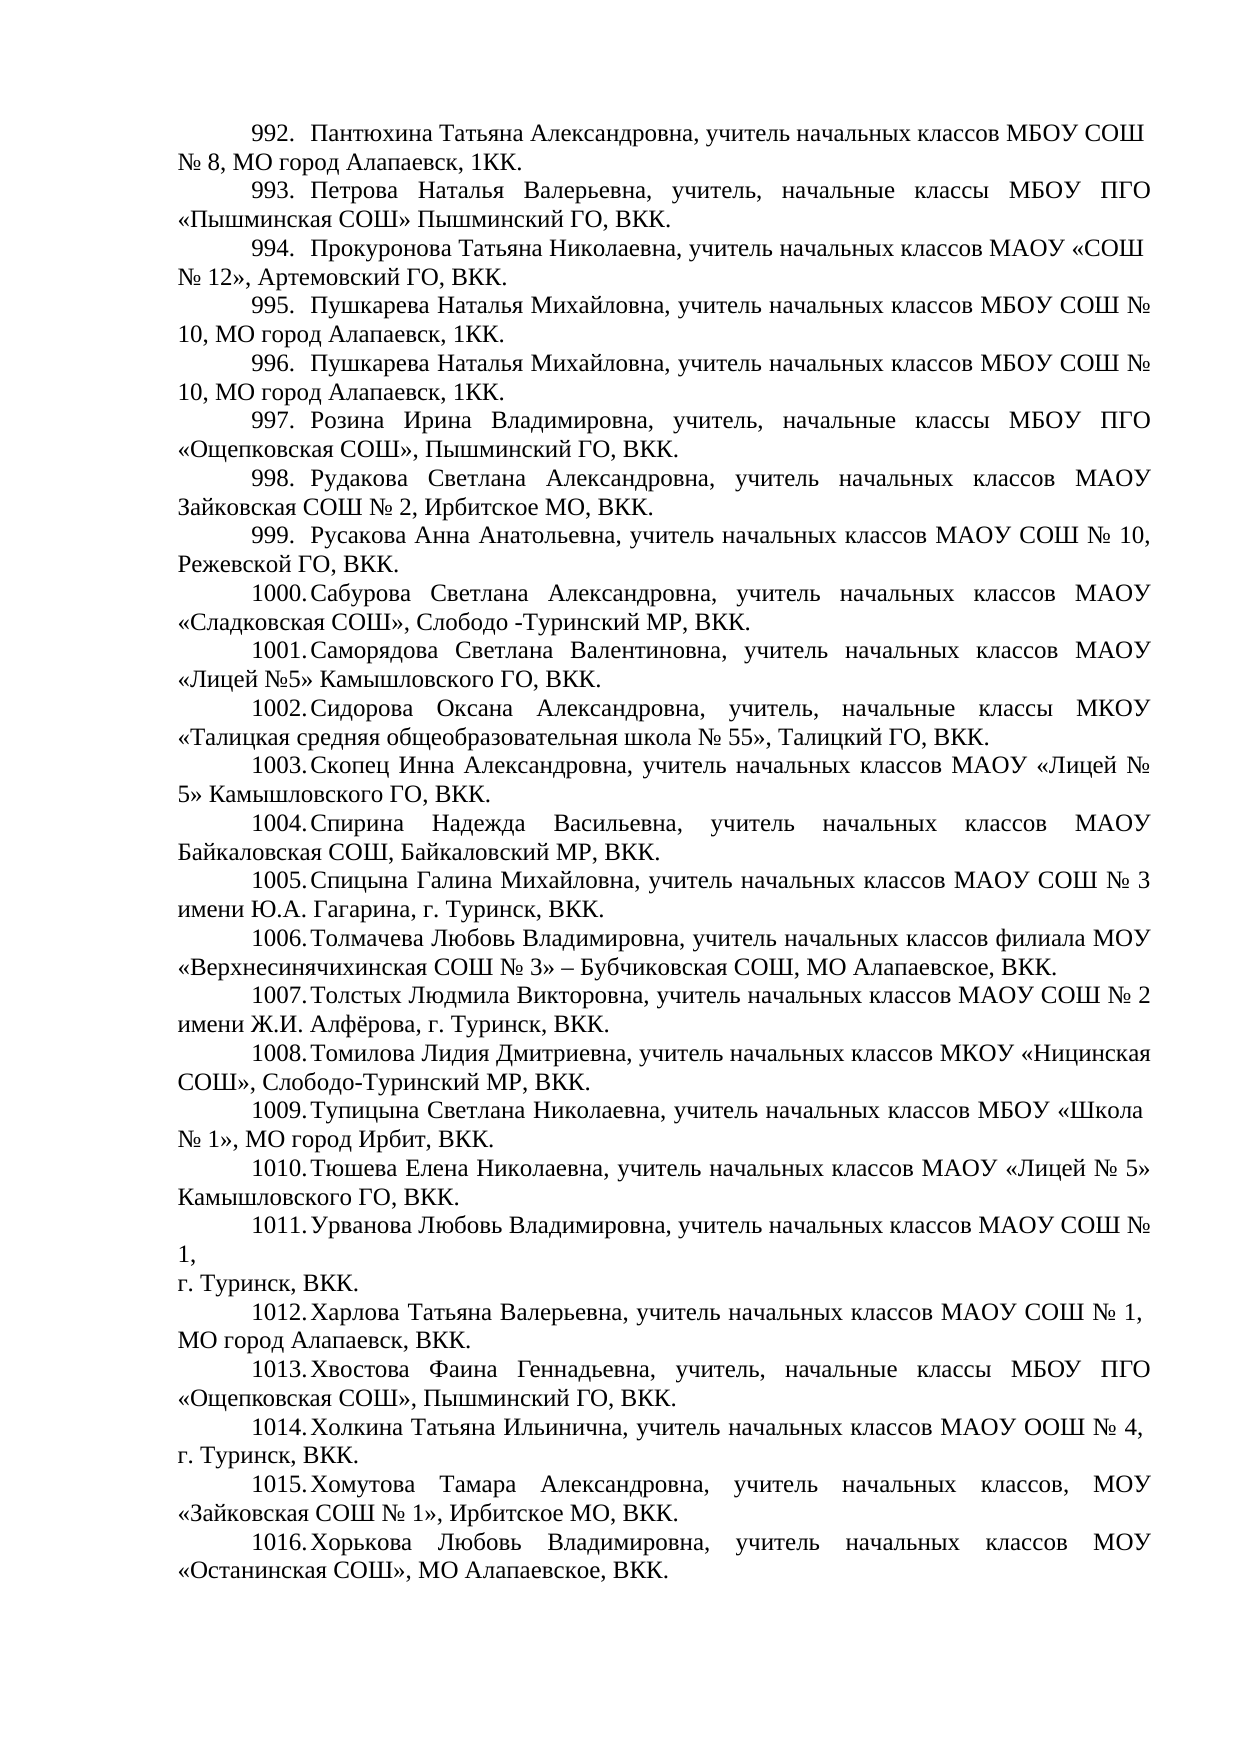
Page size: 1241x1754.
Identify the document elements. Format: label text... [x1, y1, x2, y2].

list Русакова Анна Анатольевна, учитель начальных классов МАОУ СОШ № 10, Режевской ГО, ВКК. [177, 521, 1152, 578]
list Сабурова Светлана Александровна, учитель начальных классов МАОУ «Сладковская СОШ», Слободо -Туринский МР, ВКК. [177, 578, 1152, 636]
list Толмачева Любовь Владимировна, учитель начальных классов филиала МОУ «Верхнесинячихинская СОШ № 3» – Бубчиковская СОШ, МО Алапаевское, ВКК. [177, 923, 1152, 981]
list Тюшева Елена Николаевна, учитель начальных классов МАОУ «Лицей № 5» Камышловского ГО, ВКК. [177, 1153, 1152, 1211]
list Скопец Инна Александровна, учитель начальных классов МАОУ «Лицей № 5» Камышловского ГО, ВКК. [177, 751, 1152, 808]
list Розина Ирина Владимировна, учитель, начальные классы МБОУ ПГО «Ощепковская СОШ», Пышминский ГО, ВКК. [177, 406, 1152, 463]
list Хорькова Любовь Владимировна, учитель начальных классов МОУ «Останинская СОШ», МО Алапаевское, ВКК. [177, 1527, 1152, 1584]
list Толстых Людмила Викторовна, учитель начальных классов МАОУ СОШ № 2 имени Ж.И. Алфёрова, г. Туринск, ВКК. [177, 981, 1152, 1038]
list Саморядова Светлана Валентиновна, учитель начальных классов МАОУ «Лицей №5» Камышловского ГО, ВКК. [177, 636, 1152, 693]
list Спицына Галина Михайловна, учитель начальных классов МАОУ СОШ № 3 имени Ю.А. Гагарина, г. Туринск, ВКК. [177, 866, 1152, 923]
list Харлова Татьяна Валерьевна, учитель начальных классов МАОУ СОШ № 1, МО город Алапаевск, ВКК. [177, 1297, 1152, 1354]
list Петрова Наталья Валерьевна, учитель, начальные классы МБОУ ПГО «Пышминская СОШ» Пышминский ГО, ВКК. [177, 176, 1152, 233]
list Рудакова Светлана Александровна, учитель начальных классов МАОУ Зайковская СОШ № 2, Ирбитское МО, ВКК. [177, 463, 1152, 521]
list Спирина Надежда Васильевна, учитель начальных классов МАОУ Байкаловская СОШ, Байкаловский МР, ВКК. [177, 808, 1152, 866]
list Сидорова Оксана Александровна, учитель, начальные классы МКОУ «Талицкая средняя общеобразовательная школа № 55», Талицкий ГО, ВКК. [177, 693, 1152, 751]
list Томилова Лидия Дмитриевна, учитель начальных классов МКОУ «Ницинская СОШ», Слободо-Туринский МР, ВКК. [177, 1038, 1152, 1096]
list Хвостова Фаина Геннадьевна, учитель, начальные классы МБОУ ПГО «Ощепковская СОШ», Пышминский ГО, ВКК. [177, 1354, 1152, 1412]
list Хомутова Тамара Александровна, учитель начальных классов, МОУ «Зайковская СОШ № 1», Ирбитское МО, ВКК. [177, 1469, 1152, 1527]
list Урванова Любовь Владимировна, учитель начальных классов МАОУ СОШ № 1, г. Туринск, ВКК. [177, 1211, 1152, 1297]
list Тупицына Светлана Николаевна, учитель начальных классов МБОУ «Школа № 1», МО город Ирбит, ВКК. [177, 1096, 1152, 1153]
list Холкина Татьяна Ильинична, учитель начальных классов МАОУ ООШ № 4, г. Туринск, ВКК. [177, 1412, 1152, 1469]
list Пантюхина Татьяна Александровна, учитель начальных классов МБОУ СОШ № 8, МО город Алапаевск, 1КК. [177, 118, 1152, 176]
list Пушкарева Наталья Михайловна, учитель начальных классов МБОУ СОШ № 10, МО город Алапаевск, 1КК. [177, 348, 1152, 406]
list Пушкарева Наталья Михайловна, учитель начальных классов МБОУ СОШ № 10, МО город Алапаевск, 1КК. [177, 291, 1152, 348]
list Прокуронова Татьяна Николаевна, учитель начальных классов МАОУ «СОШ № 12», Артемовский ГО, ВКК. [177, 233, 1152, 291]
